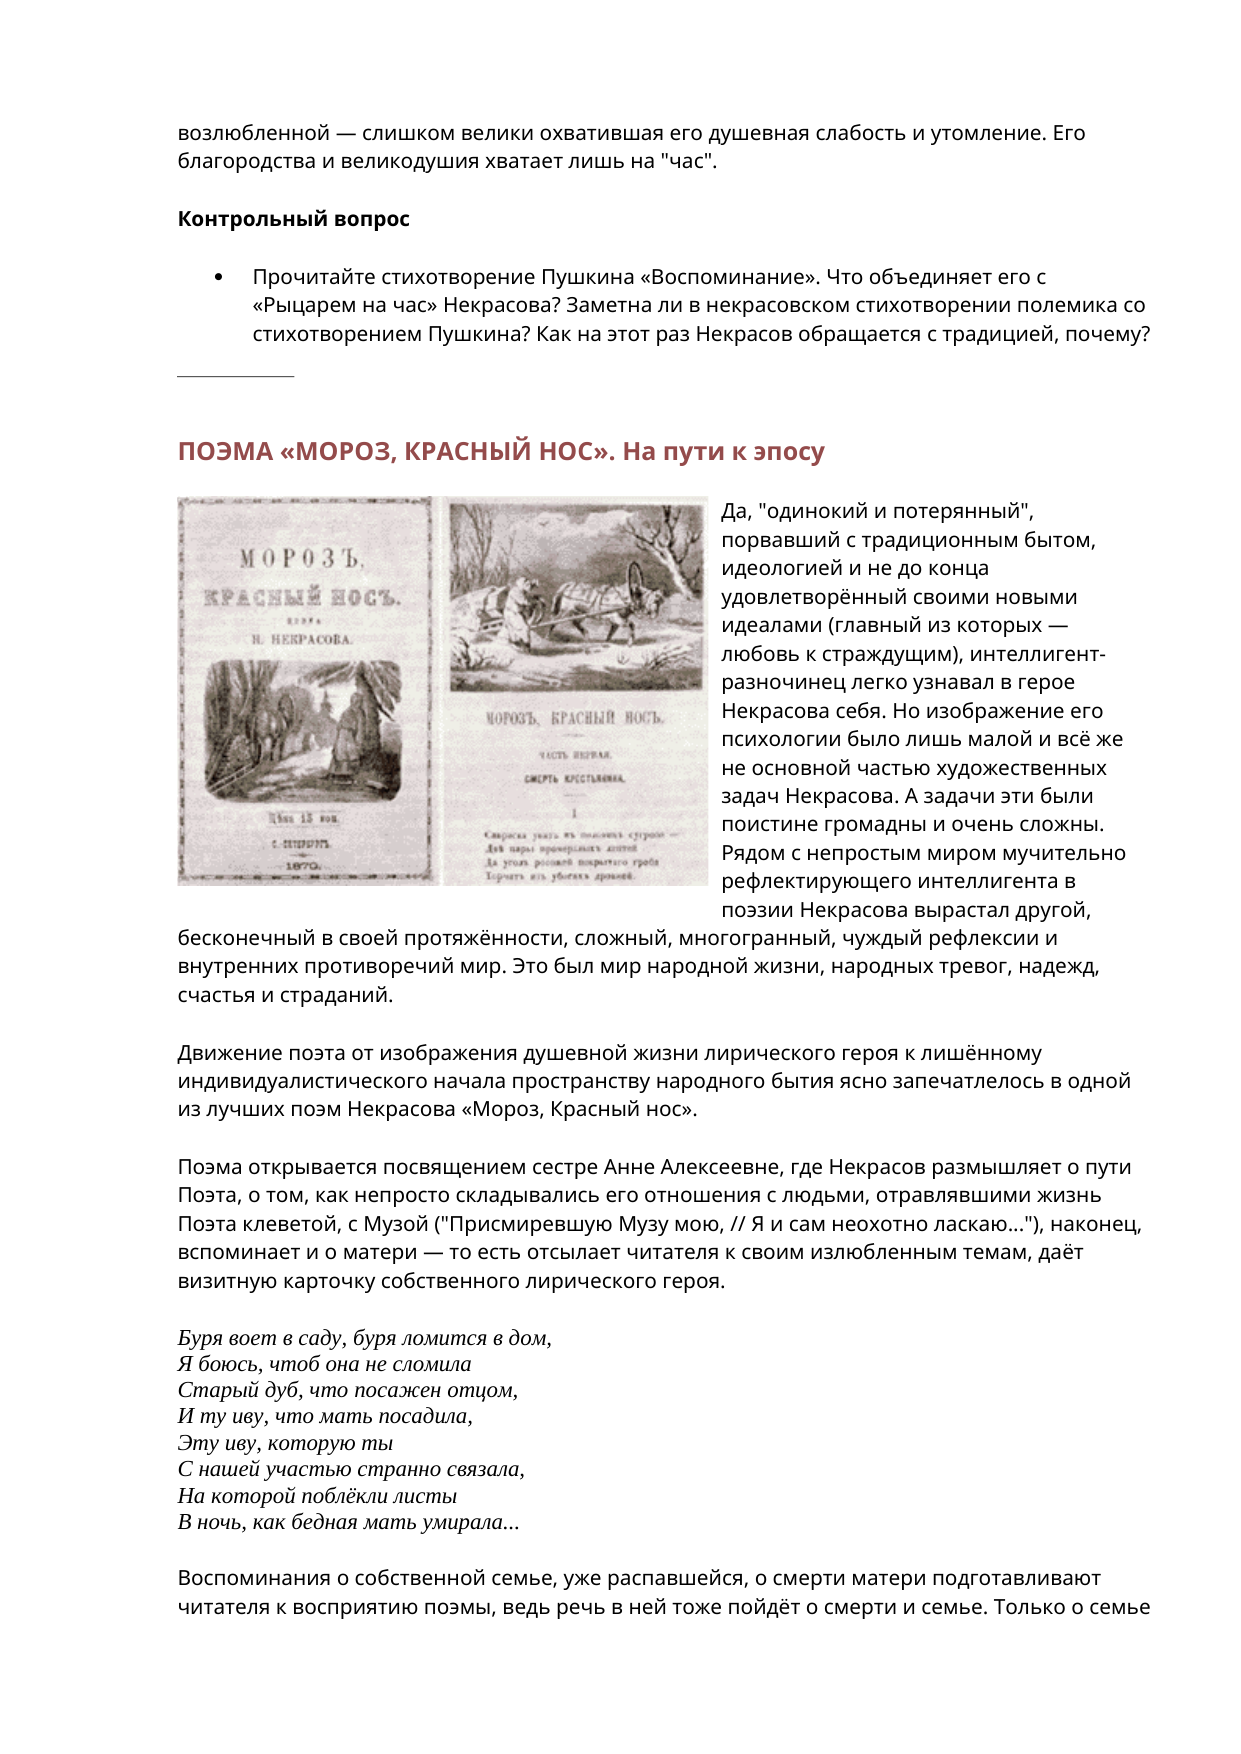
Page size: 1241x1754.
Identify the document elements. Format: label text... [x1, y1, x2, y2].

text Движение поэта от изображения душевной жизни лирического героя к лишённому индивидуалистического начала пространству народного бытия ясно запечатлелось в одной из лучших поэм Некрасова «Мороз, Красный нос». [177, 1038, 1152, 1123]
text ПОЭМА «МОРОЗ, КРАСНЫЙ НОС». На пути к эпосу [177, 433, 1152, 467]
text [177, 1563, 1152, 1620]
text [177, 118, 1152, 175]
picture [177, 496, 709, 886]
list Прочитайте стихотворение Пушкина «Воспоминание». Что объединяет его с «Рыцарем на час» Некрасова? Заметна ли в некрасовском стихотворении полемика со стихотворением Пушкина? Как на этот раз Некрасов обращается с традицией, почему? [215, 262, 1152, 347]
text Поэма открывается посвящением сестре Анне Алексеевне, где Некрасов размышляет о пути Поэта, о том, как непросто складывались его отношения с людьми, отравлявшими жизнь Поэта клеветой, с Музой ("Присмиревшую Музу мою, // Я и сам неохотно ласкаю..."), наконец, вспоминает и о матери — то есть отсылает читателя к своим излюбленным темам, даёт визитную карточку собственного лирического героя. [177, 1152, 1152, 1294]
text Контрольный вопрос [177, 204, 1152, 233]
text Буря воет в саду, буря ломится в дом, Я боюсь, чтоб она не сломила Старый дуб, что посажен отцом, И ту иву, что мать посадила, Эту иву, которую ты С нашей участью странно связала, На которой поблёкли листы В ночь, как бедная мать умирала... [177, 1323, 1152, 1534]
